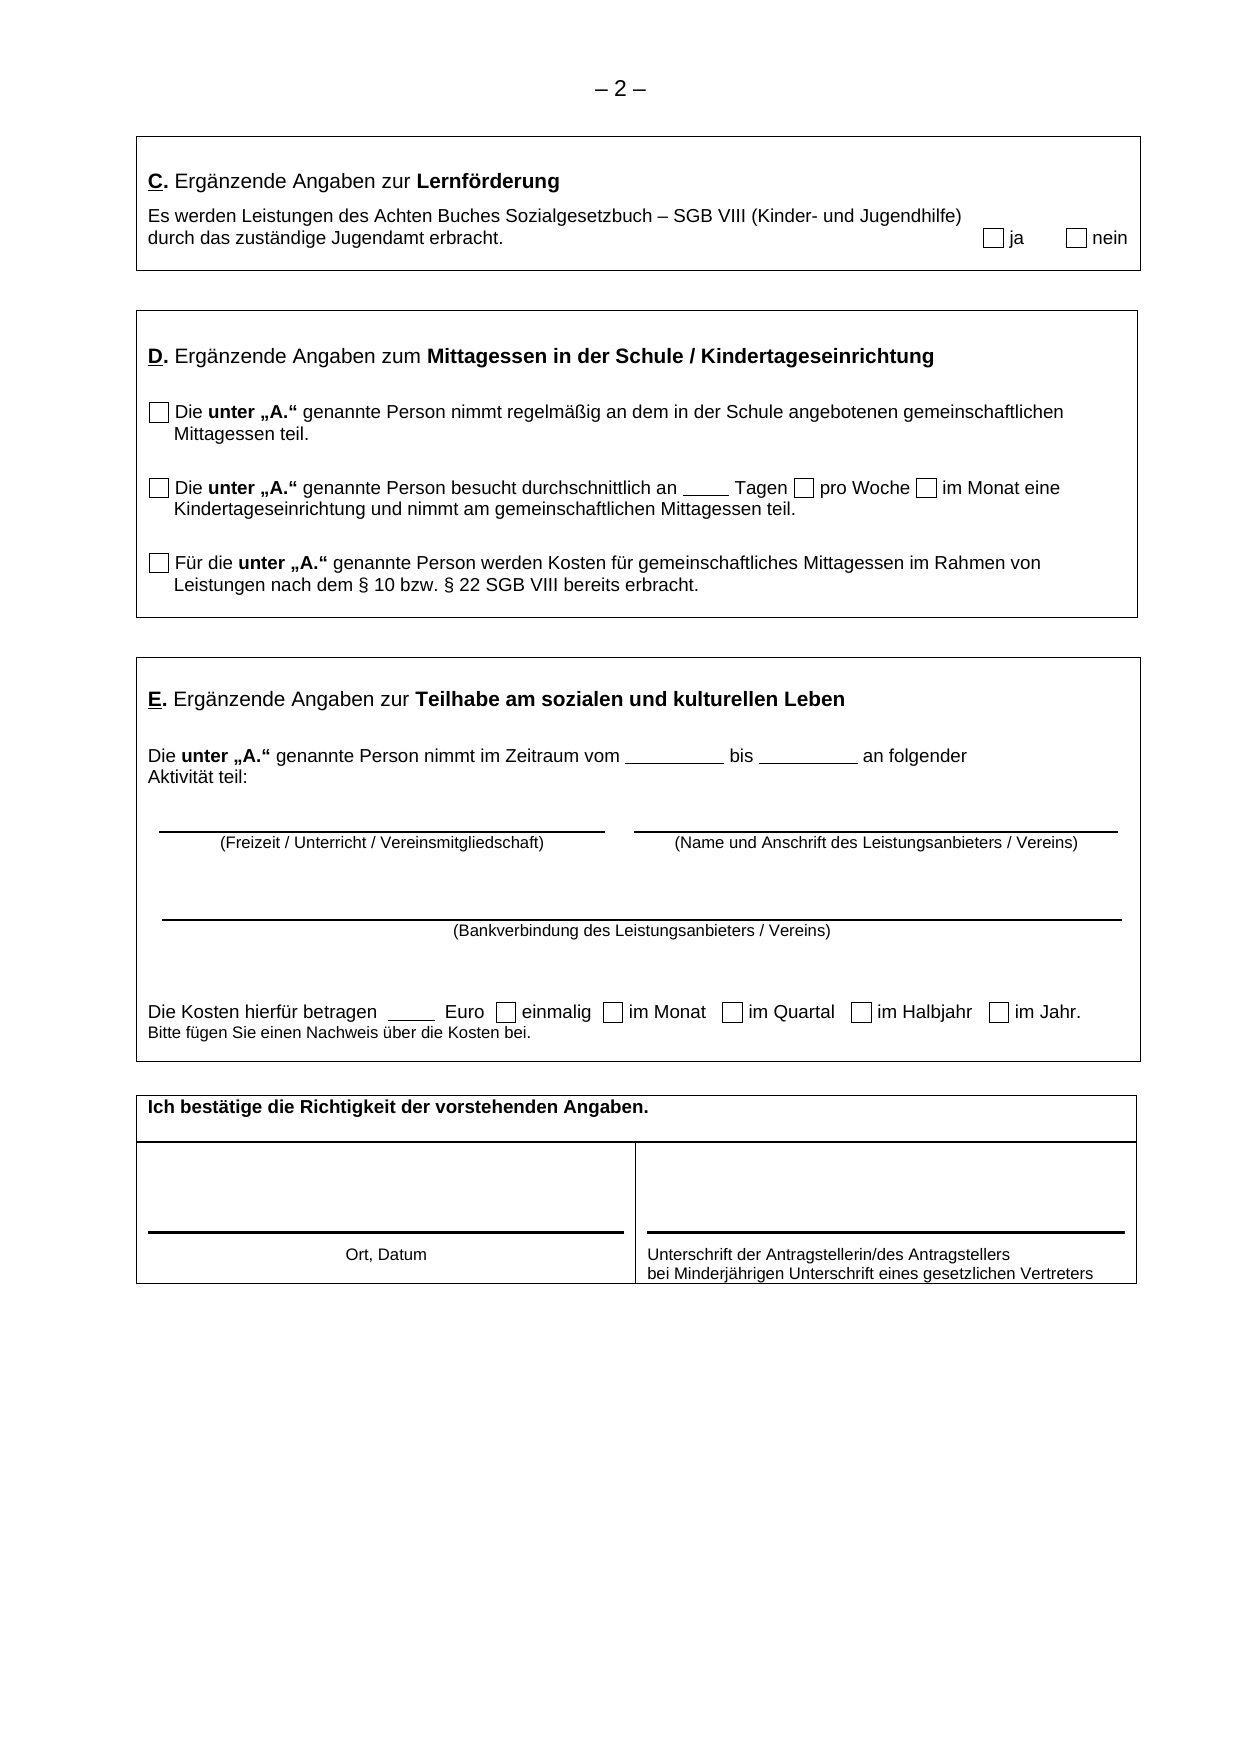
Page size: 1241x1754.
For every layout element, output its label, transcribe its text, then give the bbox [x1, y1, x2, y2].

table_header E. Ergänzende Angaben zur Teilhabe am sozialen und kulturellen Leben Die unter „A.“ genannte Person nimmt im Zeitraum vom bis an folgender Aktivität teil: Die Kosten hierfür betragen Euro einmalig im Monat im Quartal im Halbjahr im Jahr. Bitte fügen Sie einen Nachweis über die Kosten bei. [137, 658, 1140, 1061]
table_cell Ort, Datum [137, 1143, 635, 1283]
table_cell Unterschrift der Antragstellerin/des Antragstellers bei Minderjährigen Unterschrift eines gesetzlichen Vertreters [636, 1143, 1136, 1283]
table_header D. Ergänzende Angaben zum Mittagessen in der Schule / Kindertageseinrichtung Die unter „A.“ genannte Person nimmt regelmäßig an dem in der Schule angebotenen gemeinschaftlichen Mittagessen teil. Die unter „A.“ genannte Person besucht durchschnittlich an Tagen pro Woche im Monat eine Kindertageseinrichtung und nimmt am gemeinschaftlichen Mittagessen teil. Für die unter „A.“ genannte Person werden Kosten für gemeinschaftliches Mittagessen im Rahmen von Leistungen nach dem § 10 bzw. § 22 SGB VIII bereits erbracht. [137, 311, 1137, 617]
table_header Ich bestätige die Richtigkeit der vorstehenden Angaben. [137, 1096, 1136, 1141]
table_header C. Ergänzende Angaben zur Lernförderung Es werden Leistungen des Achten Buches Sozialgesetzbuch – SGB VIII (Kinder- und Jugendhilfe) durch das zuständige Jugendamt erbracht. ja nein [137, 137, 1140, 270]
